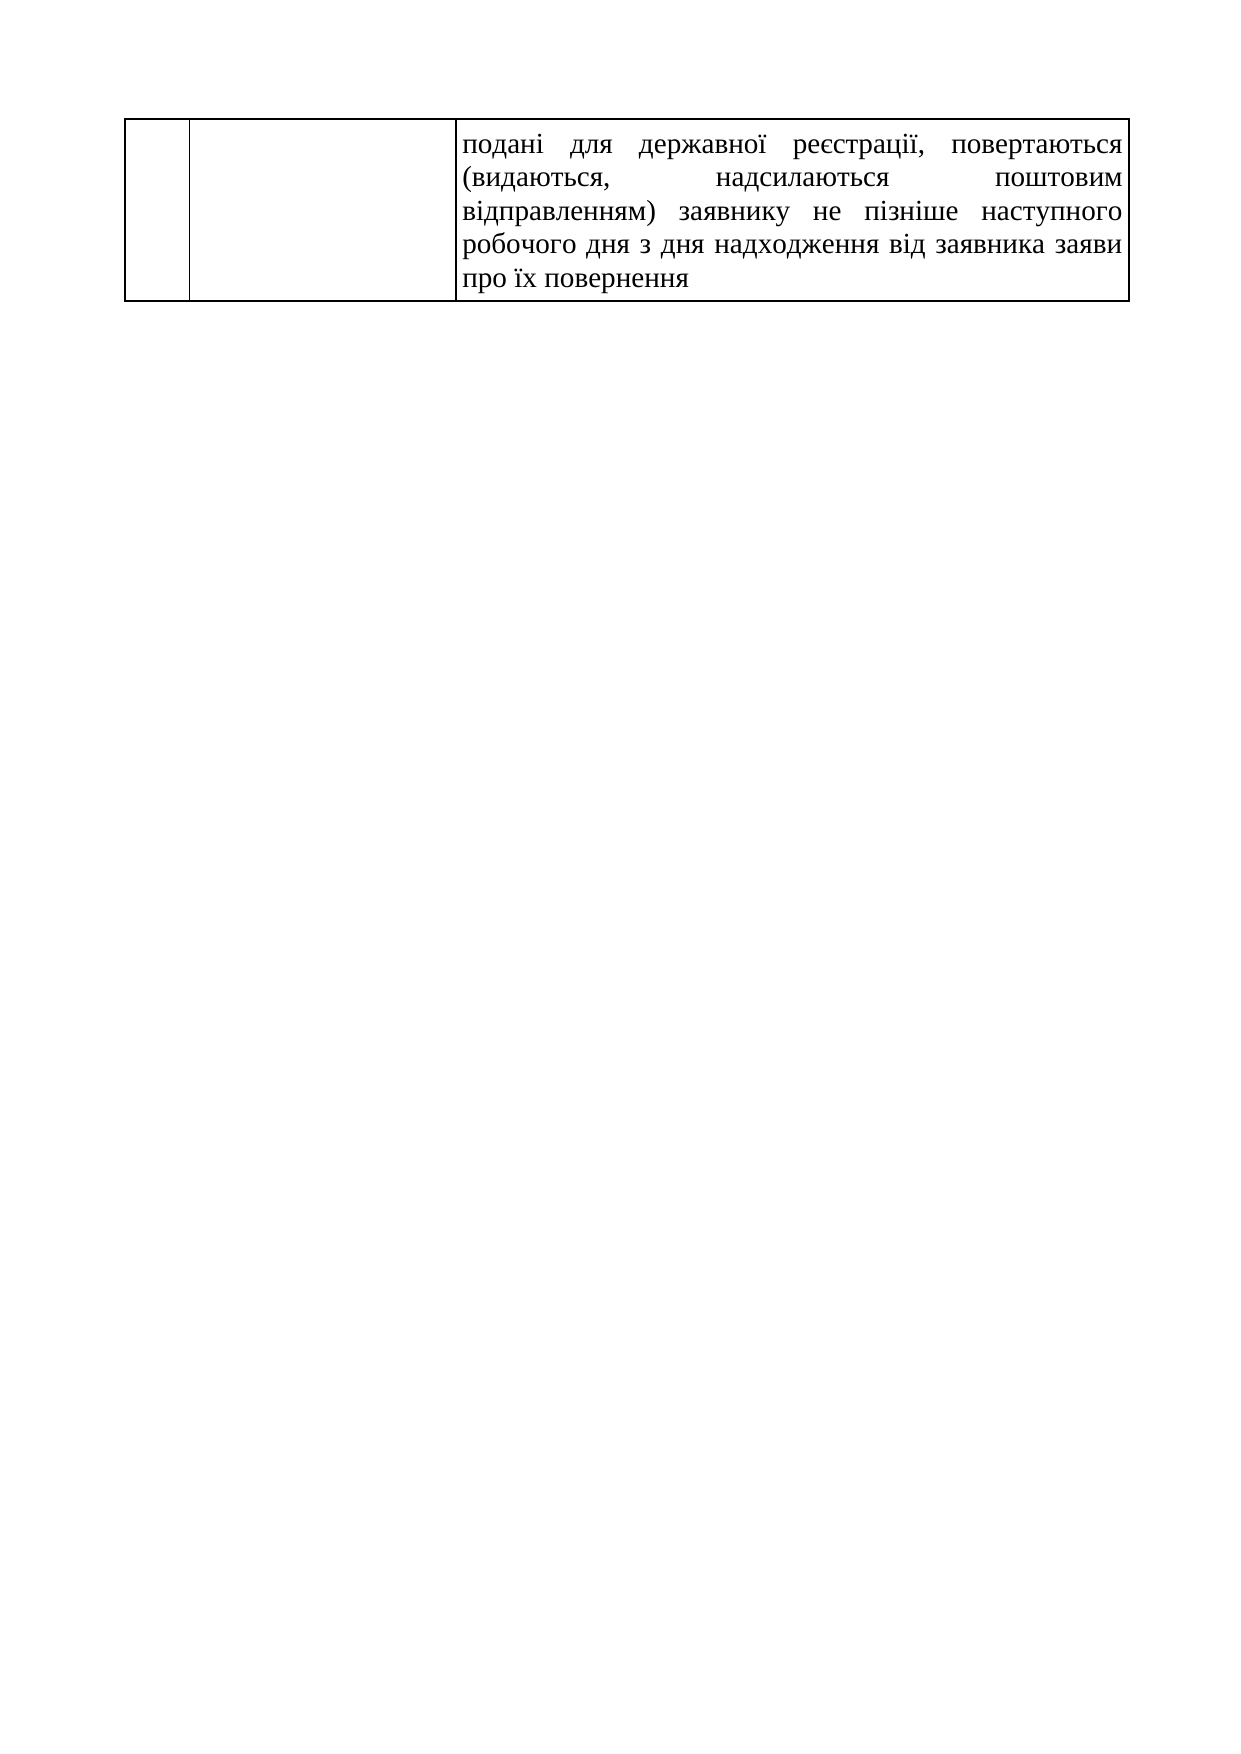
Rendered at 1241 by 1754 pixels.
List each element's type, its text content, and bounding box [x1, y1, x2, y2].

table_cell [457, 120, 1128, 300]
table_cell 15 [126, 120, 189, 300]
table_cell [190, 120, 455, 300]
